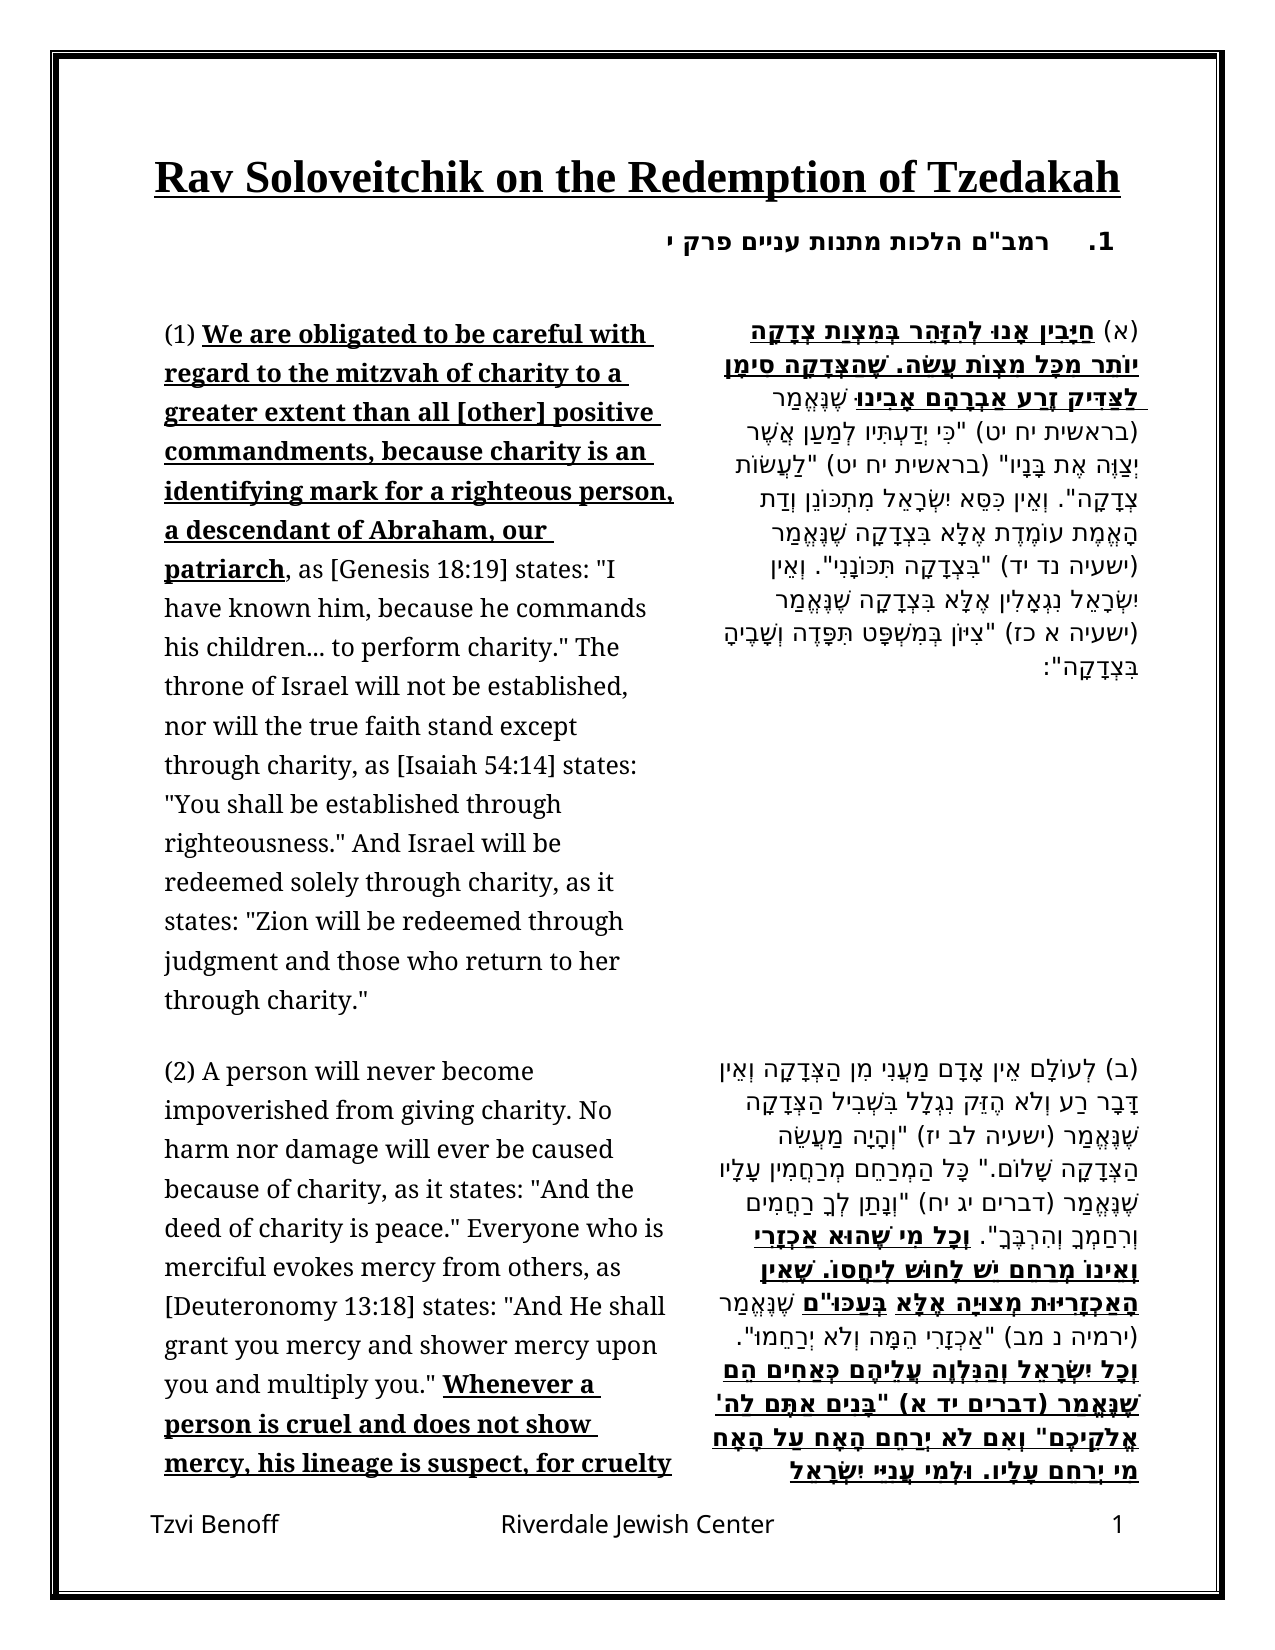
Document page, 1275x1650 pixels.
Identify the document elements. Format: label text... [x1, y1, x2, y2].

table_header (א) חַיָּבִין אָנוּ לְהִזָּהֵר בְּמִצְוַת צְדָקָה יוֹתֵר מִכָּל מִצְוֹת עֲשֵׂה. שֶׁהַצְּדָקָה סִימָן לַצַּדִּיק זֶרַע אַבְרָהָם אָבִינוּ שֶׁנֶּאֱמַר (בראשית יח יט) "כִּי יְדַעְתִּיו לְמַעַן אֲשֶׁר יְצַוֶּה אֶת בָּנָיו" (בראשית יח יט) "לַעֲשׂוֹת צְדָקָה". וְאֵין כִּסֵּא יִשְׂרָאֵל מִתְכּוֹנֵן וְדַת הָאֱמֶת עוֹמֶדֶת אֶלָּא בִּצְדָקָה שֶׁנֶּאֱמַר (ישעיה נד יד) "בִּצְדָקָה תִּכּוֹנָנִי". וְאֵין יִשְׂרָאֵל נִגְאָלִין אֶלָּא בִּצְדָקָה שֶׁנֶּאֱמַר (ישעיה א כז) "צִיּוֹן בְּמִשְׁפָּט תִּפָּדֶה וְשָׁבֶיהָ בִּצְדָקָה": [693, 278, 1155, 1021]
list רמב"ם הלכות מתנות עניים פרק י [150, 227, 1087, 256]
text Rav Soloveitchik on the Redemption of Tzedakah [150, 150, 1125, 203]
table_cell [149, 1021, 692, 1485]
table_header (1) We are obligated to be careful with regard to the mitzvah of charity to a greater extent than all [other] positive commandments, because charity is an identifying mark for a righteous person, a descendant of Abraham, our patriarch, as [Genesis 18:19] states: "I have known him, because he commands his children... to perform charity." The throne of Israel will not be established, nor will the true faith stand except through charity, as [Isaiah 54:14] states: "You shall be established through righteousness." And Israel will be redeemed solely through charity, as it states: "Zion will be redeemed through judgment and those who return to her through charity." [149, 278, 692, 1021]
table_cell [693, 1021, 1155, 1485]
